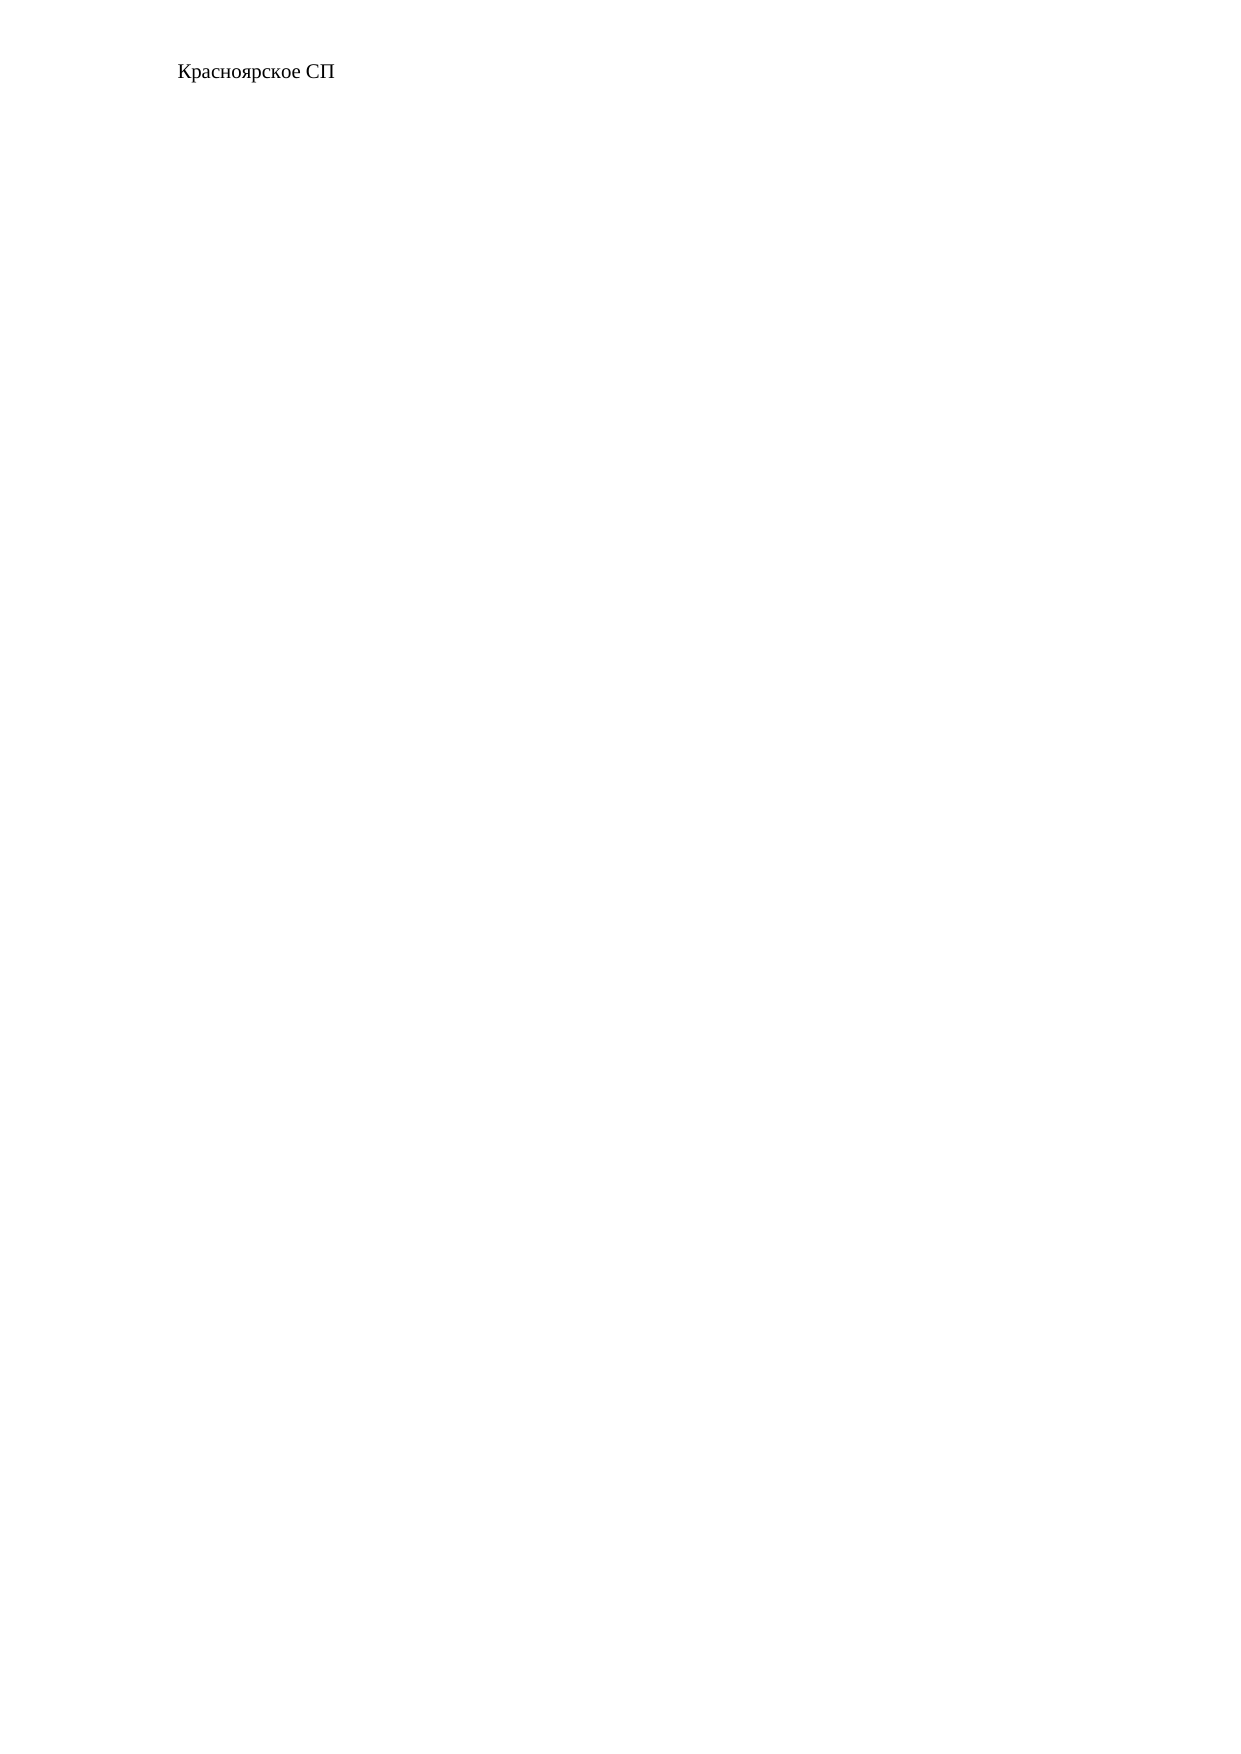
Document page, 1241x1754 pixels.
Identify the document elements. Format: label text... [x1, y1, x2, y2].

text Красноярское СП [177, 59, 1152, 83]
